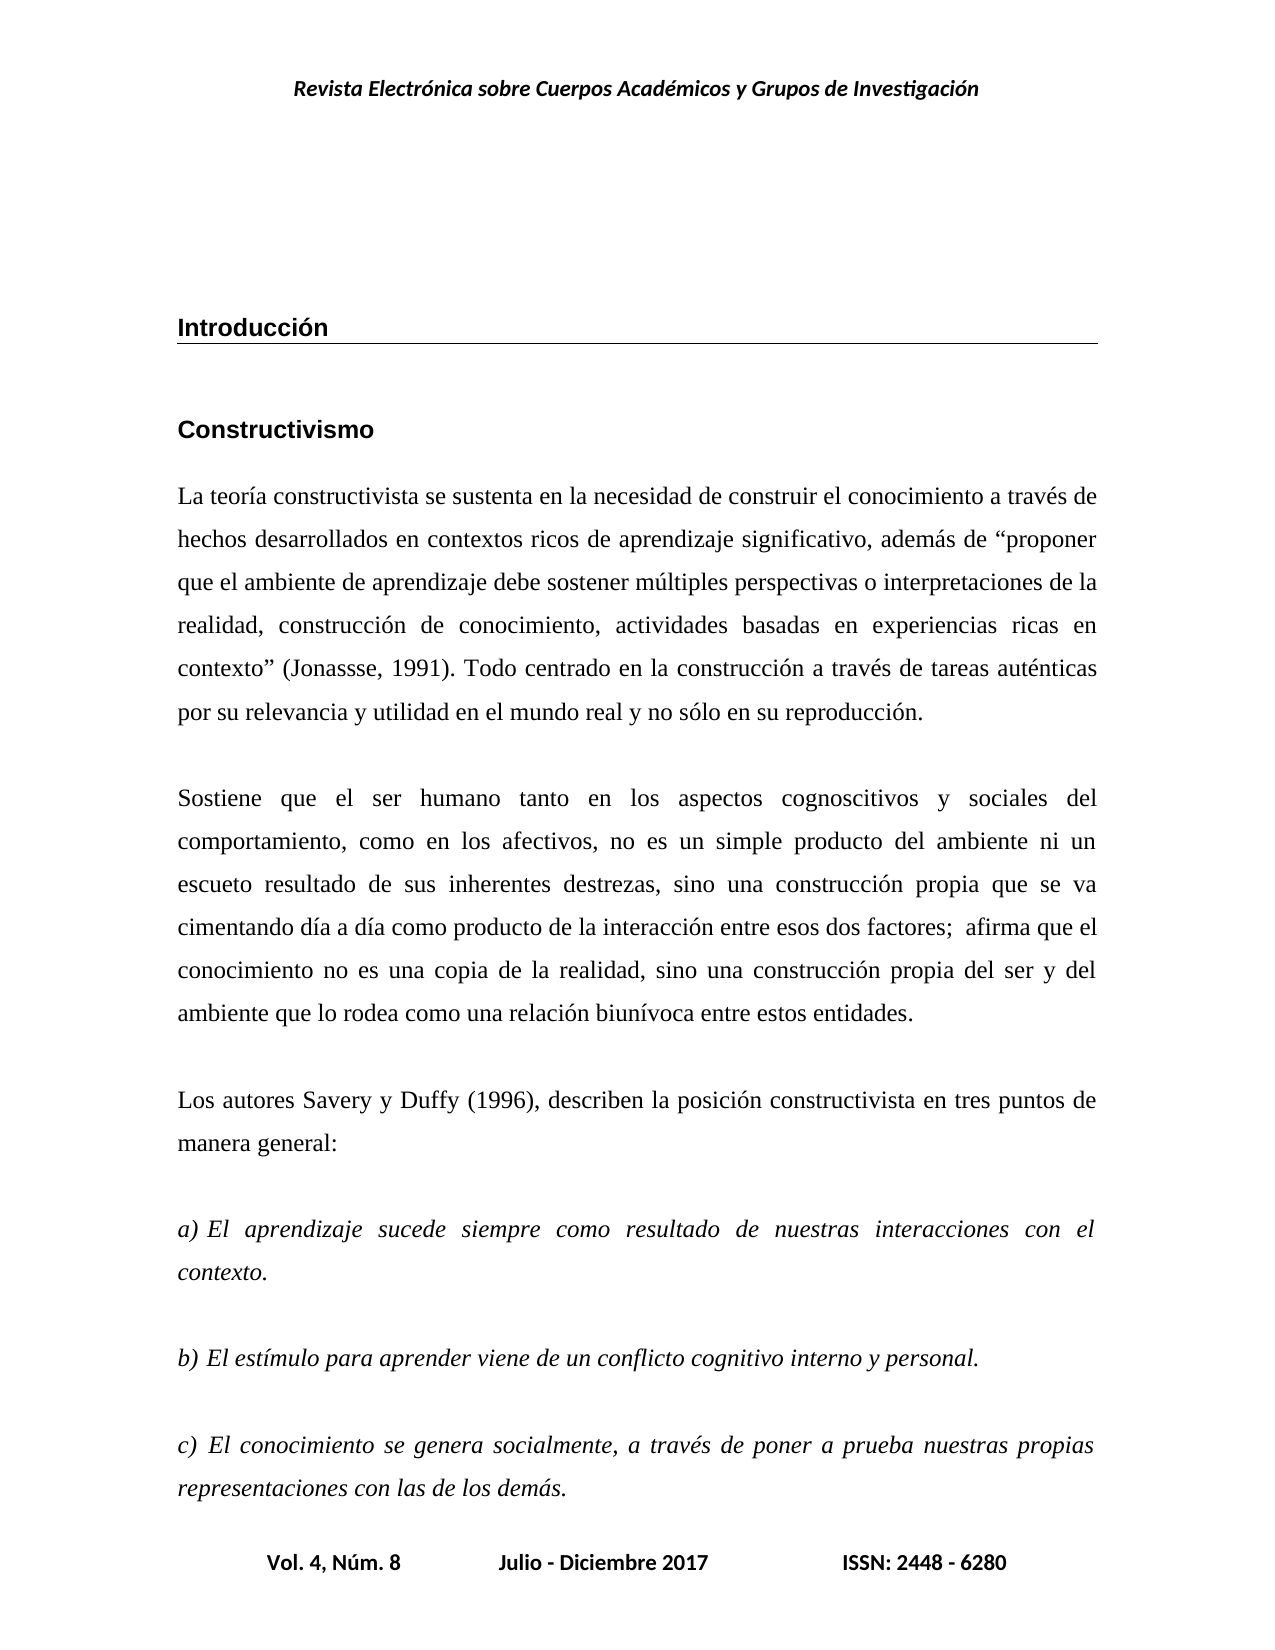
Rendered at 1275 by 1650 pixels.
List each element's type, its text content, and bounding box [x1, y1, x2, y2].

text La teoría constructivista se sustenta en la necesidad de construir el conocimiento a través de hechos desarrollados en contextos ricos de aprendizaje significativo, además de “proponer que el ambiente de aprendizaje debe sostener múltiples perspectivas o interpretaciones de la realidad, construcción de conocimiento, actividades basadas en experiencias ricas en contexto” (Jonassse, 1991). Todo centrado en la construcción a través de tareas auténticas por su relevancia y utilidad en el mundo real y no sólo en su reproducción. [177, 481, 1098, 725]
list El conocimiento se genera socialmente, a través de poner a prueba nuestras propias representaciones con las de los demás. [177, 1430, 1098, 1502]
list El estímulo para aprender viene de un conflicto cognitivo interno y personal. [177, 1343, 1098, 1372]
list El aprendizaje sucede siempre como resultado de nuestras interacciones con el contexto. [177, 1214, 1098, 1286]
text Introducción [177, 313, 1098, 343]
text Sostiene que el ser humano tanto en los aspectos cognoscitivos y sociales del comportamiento, como en los afectivos, no es un simple producto del ambiente ni un escueto resultado de sus inherentes destrezas, sino una construcción propia que se va cimentando día a día como producto de la interacción entre esos dos factores; afirma que el conocimiento no es una copia de la realidad, sino una construcción propia del ser y del ambiente que lo rodea como una relación biunívoca entre estos entidades. [177, 783, 1098, 1027]
text Constructivismo [177, 415, 1098, 444]
text Los autores Savery y Duffy (1996), describen la posición constructivista en tres puntos de manera general: [177, 1085, 1098, 1157]
